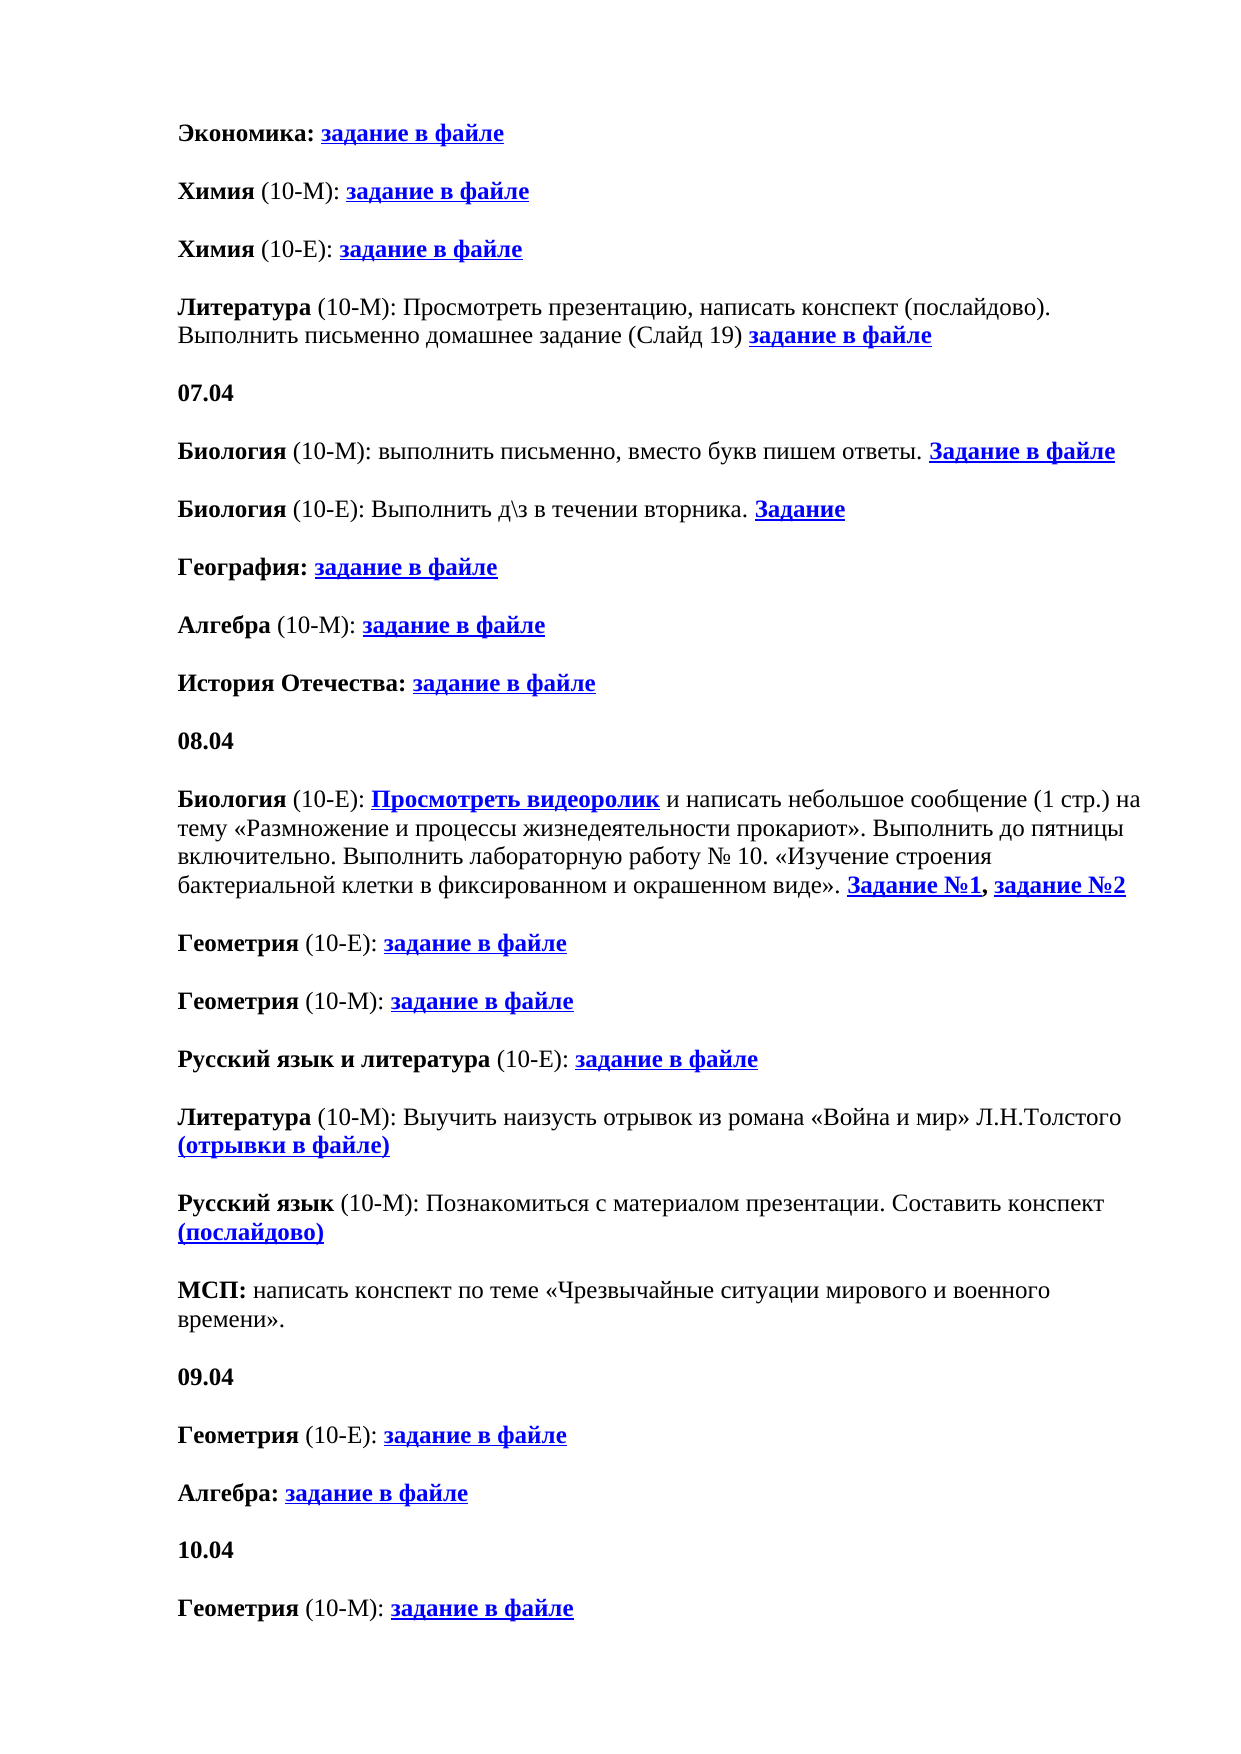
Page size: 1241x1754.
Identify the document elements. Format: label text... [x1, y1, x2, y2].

text Геометрия (10-М): задание в файле [177, 1593, 1152, 1622]
text 10.04 [177, 1536, 1152, 1564]
text 09.04 [177, 1362, 1152, 1391]
text Алгебра (10-М): задание в файле [177, 610, 1152, 639]
text Биология (10-М): выполнить письменно, вместо букв пишем ответы. Задание в файле [177, 436, 1152, 465]
text Экономика: задание в файле [177, 118, 1152, 147]
text Литература (10-М): Просмотреть презентацию, написать конспект (послайдово). Выполнить письменно домашнее задание (Слайд 19) задание в файле [177, 292, 1152, 349]
text Биология (10-Е): Просмотреть видеоролик и написать небольшое сообщение (1 стр.) на тему «Размножение и процессы жизнедеятельности прокариот». Выполнить до пятницы включительно. Выполнить лабораторную работу № 10. «Изучение строения бактериальной клетки в фиксированном и окрашенном виде». Задание №1, задание №2 [177, 784, 1152, 899]
text Русский язык (10-М): Познакомиться с материалом презентации. Составить конспект (послайдово) [177, 1188, 1152, 1246]
text Геометрия (10-М): задание в файле [177, 986, 1152, 1015]
text МСП: написать конспект по теме «Чрезвычайные ситуации мирового и военного времени». [177, 1275, 1152, 1333]
text Геометрия (10-Е): задание в файле [177, 928, 1152, 957]
text Химия (10-М): задание в файле [177, 176, 1152, 205]
text 08.04 [177, 726, 1152, 755]
text История Отечества: задание в файле [177, 668, 1152, 697]
text 07.04 [177, 378, 1152, 407]
text Русский язык и литература (10-Е): задание в файле [177, 1044, 1152, 1073]
text Алгебра: задание в файле [177, 1478, 1152, 1506]
text Биология (10-Е): Выполнить д\з в течении вторника. Задание [177, 494, 1152, 523]
text География: задание в файле [177, 552, 1152, 581]
text Химия (10-Е): задание в файле [177, 234, 1152, 263]
text Литература (10-М): Выучить наизусть отрывок из романа «Война и мир» Л.Н.Толстого (отрывки в файле) [177, 1102, 1152, 1159]
text Геометрия (10-Е): задание в файле [177, 1420, 1152, 1448]
